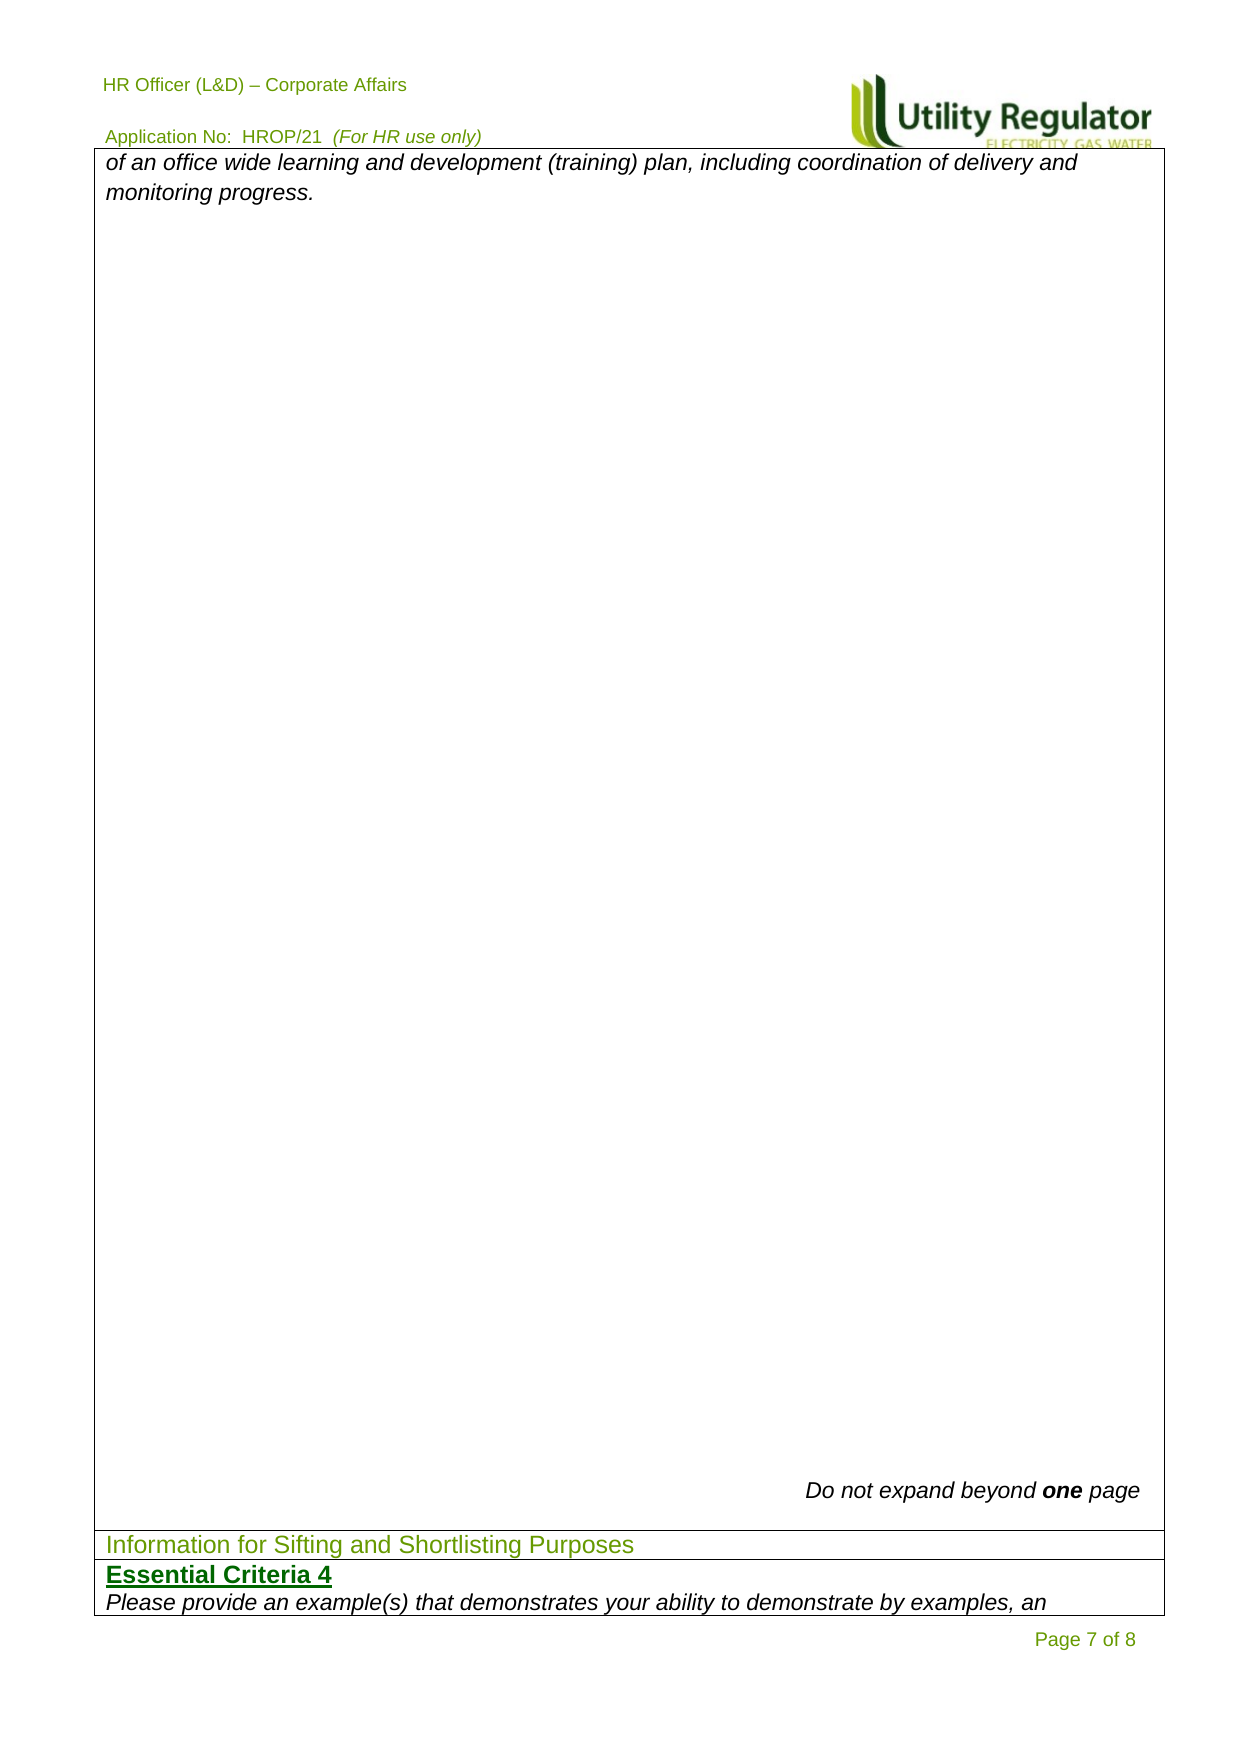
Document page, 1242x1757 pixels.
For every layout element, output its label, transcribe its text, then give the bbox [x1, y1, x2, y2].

picture [851, 74, 1152, 148]
table_cell Information for Sifting and Shortlisting Purposes [95, 1531, 1164, 1559]
